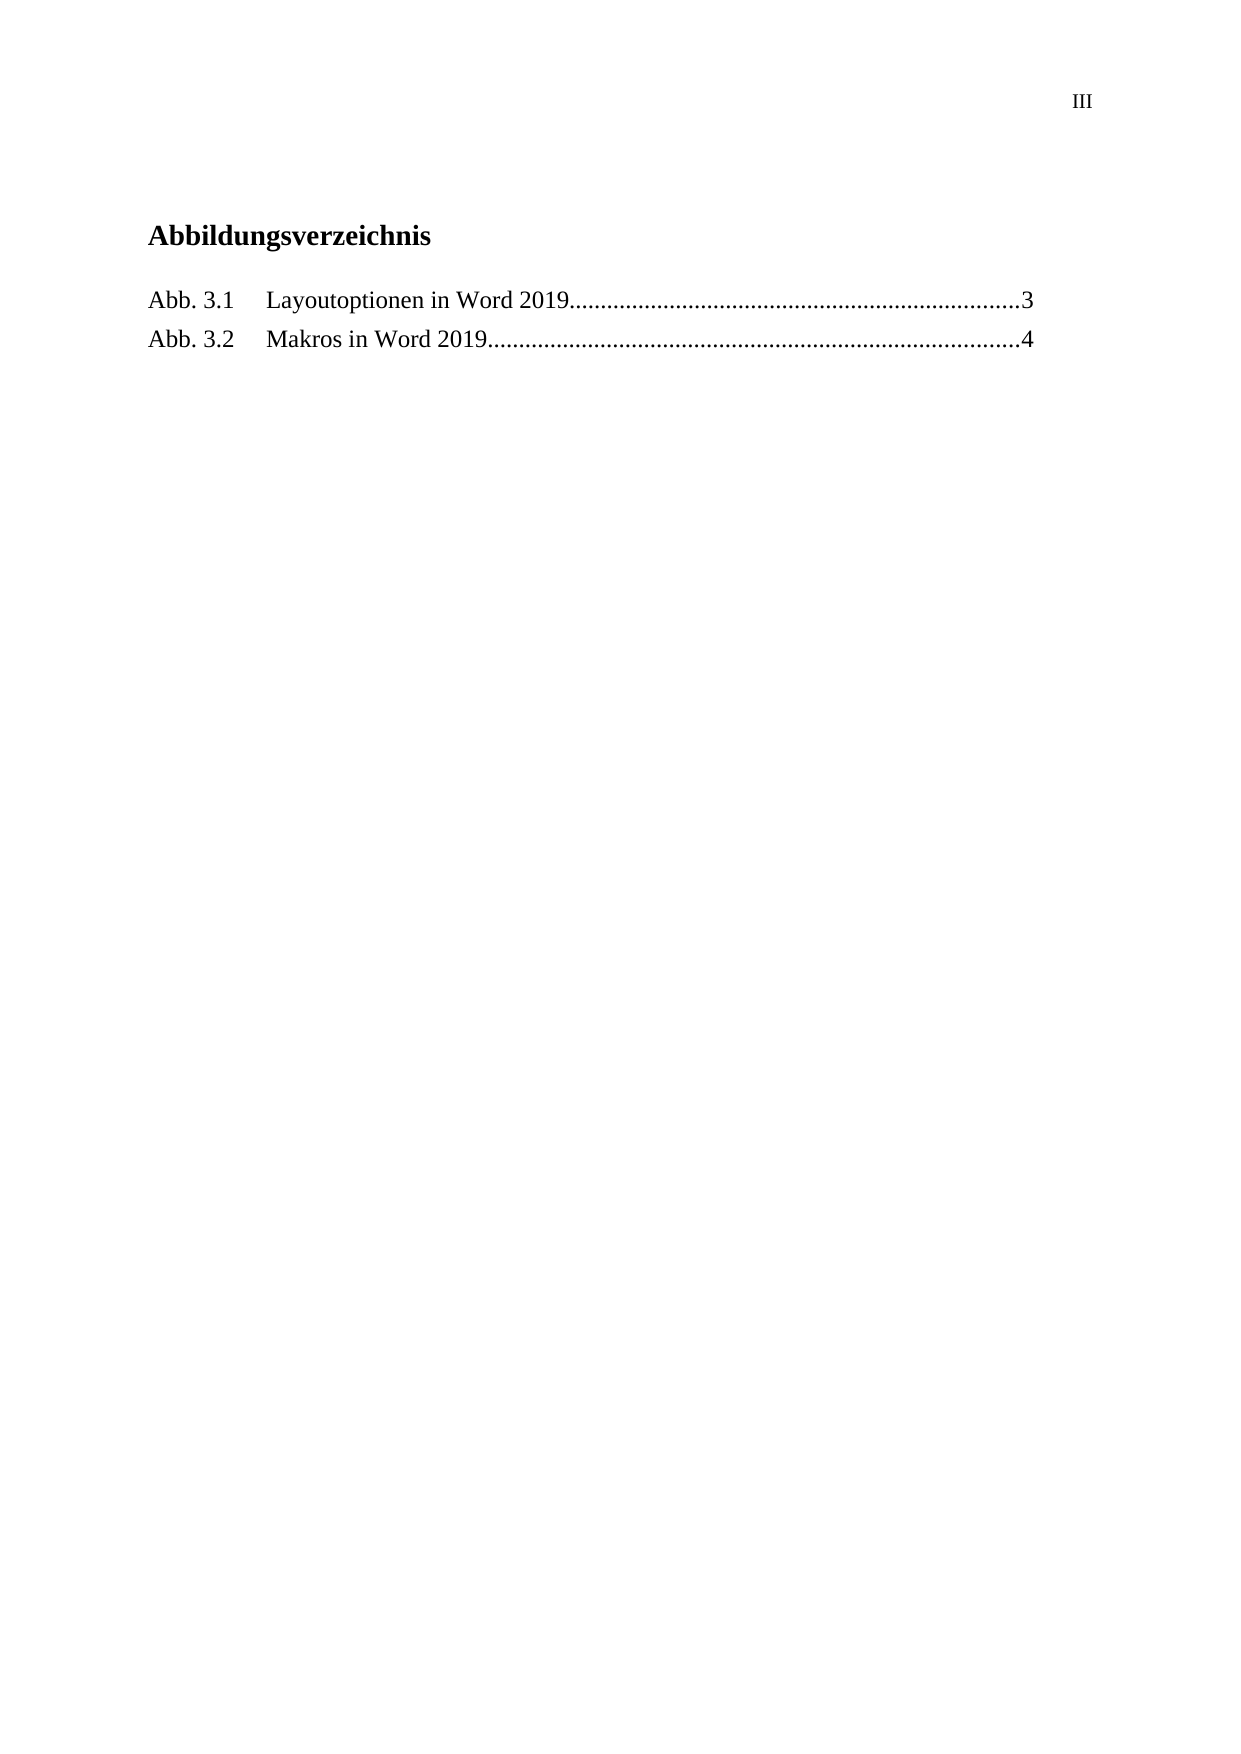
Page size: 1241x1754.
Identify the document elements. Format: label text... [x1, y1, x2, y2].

text Abb. 3.2 Makros in Word 2019 4 [148, 324, 1093, 353]
text Abb. 3.1 Layoutoptionen in Word 2019 3 [148, 285, 1093, 314]
subtitle Abbildungsverzeichnis [148, 218, 1093, 252]
